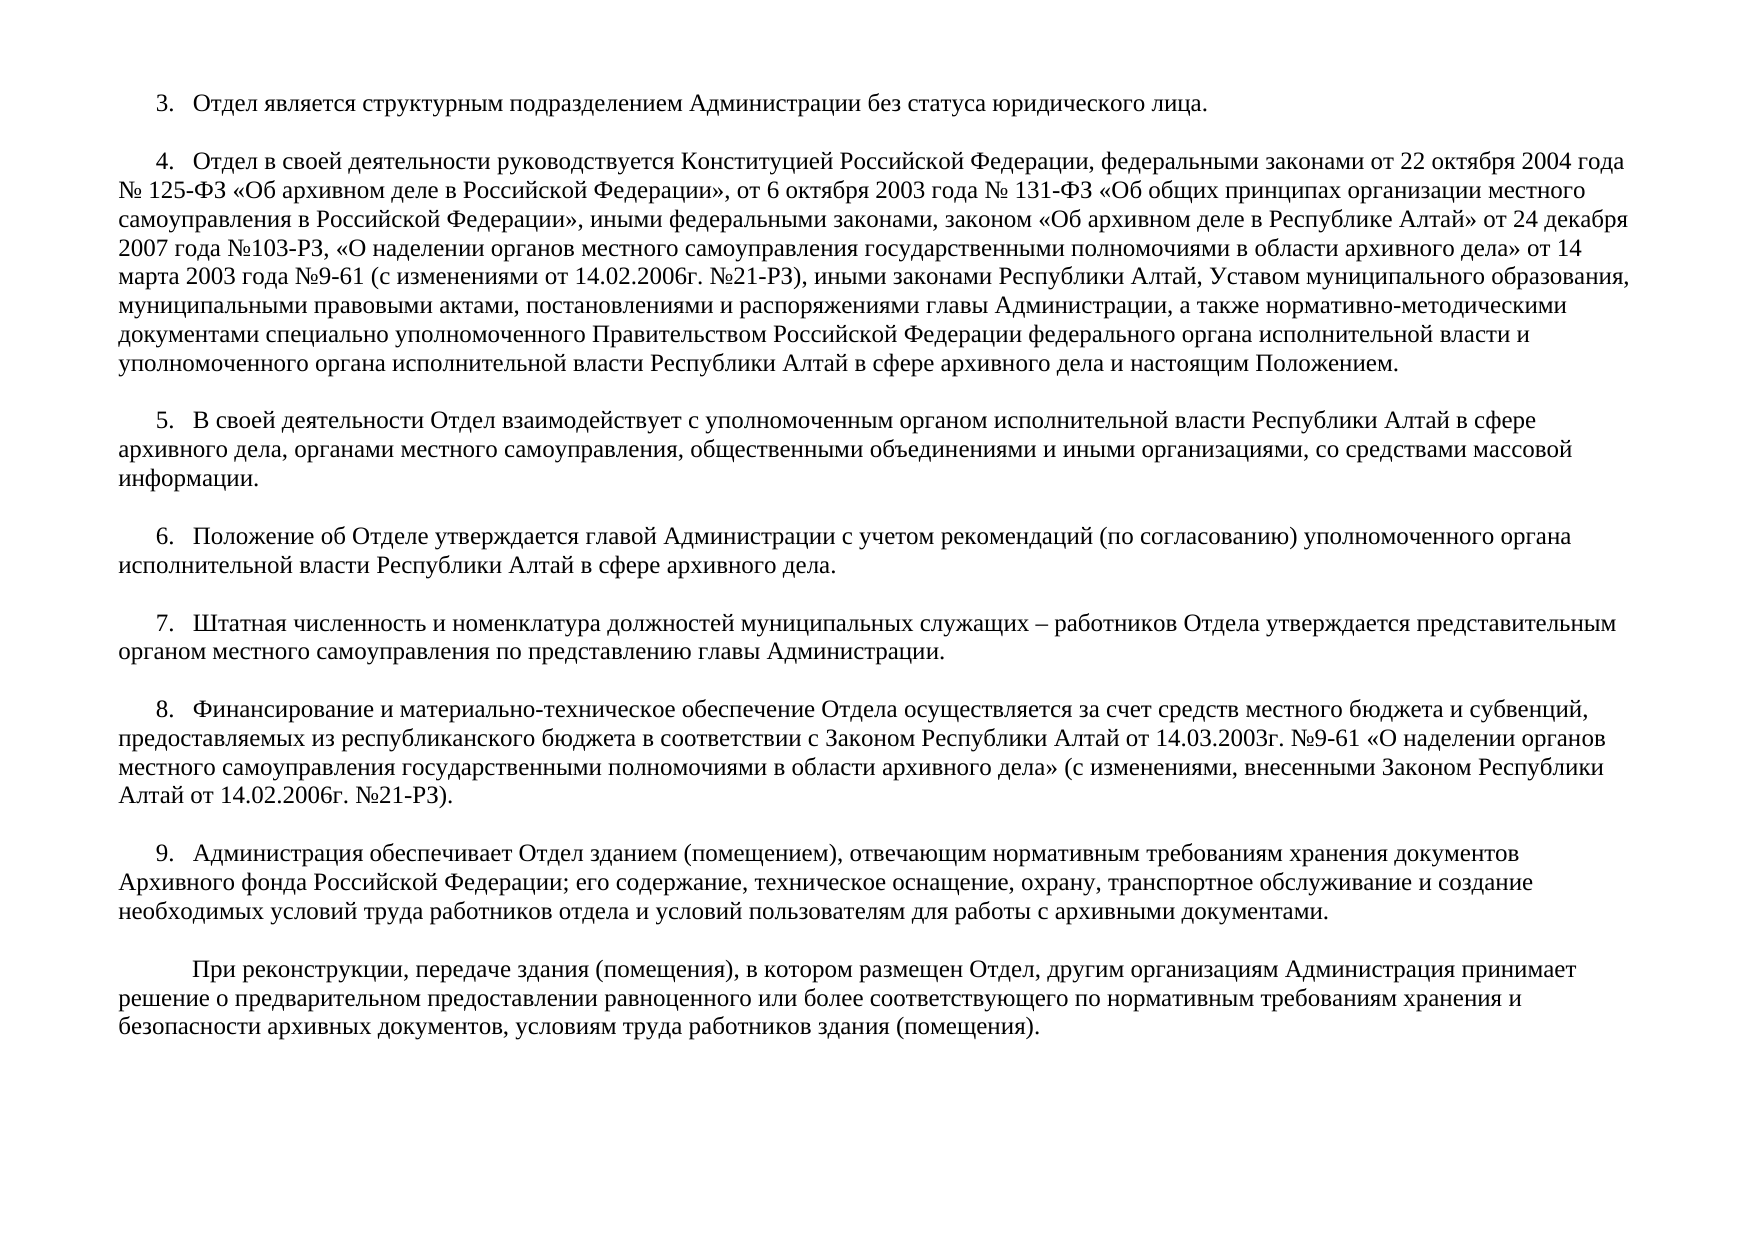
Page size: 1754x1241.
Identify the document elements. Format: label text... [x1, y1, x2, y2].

text 6. Положение об Отделе утверждается главой Администрации с учетом рекомендаций (по согласованию) уполномоченного органа исполнительной власти Республики Алтай в сфере архивного дела. [118, 521, 1636, 578]
text При реконструкции, передаче здания (помещения), в котором размещен Отдел, другим организациям Администрация принимает решение о предварительном предоставлении равноценного или более соответствующего по нормативным требованиям хранения и безопасности архивных документов, условиям труда работников здания (помещения). [118, 954, 1636, 1040]
text 8. Финансирование и материально-техническое обеспечение Отдела осуществляется за счет средств местного бюджета и субвенций, предоставляемых из республиканского бюджета в соответствии с Законом Республики Алтай от 14.03.2003г. №9-61 «О наделении органов местного самоуправления государственными полномочиями в области архивного дела» (с изменениями, внесенными Законом Республики Алтай от 14.02.2006г. №21-РЗ). [118, 694, 1636, 809]
text 5. В своей деятельности Отдел взаимодействует с уполномоченным органом исполнительной власти Республики Алтай в сфере архивного дела, органами местного самоуправления, общественными объединениями и иными организациями, со средствами массовой информации. [118, 406, 1636, 492]
text 4. Отдел в своей деятельности руководствуется Конституцией Российской Федерации, федеральными законами от 22 октября 2004 года № 125-ФЗ «Об архивном деле в Российской Федерации», от 6 октября 2003 года № 131-ФЗ «Об общих принципах организации местного самоуправления в Российской Федерации», иными федеральными законами, законом «Об архивном деле в Республике Алтай» от 24 декабря 2007 года №103-РЗ, «О наделении органов местного самоуправления государственными полномочиями в области архивного дела» от 14 марта 2003 года №9-61 (с изменениями от 14.02.2006г. №21-РЗ), иными законами Республики Алтай, Уставом муниципального образования, муниципальными правовыми актами, постановлениями и распоряжениями главы Администрации, а также нормативно-методическими документами специально уполномоченного Правительством Российской Федерации федерального органа исполнительной власти и уполномоченного органа исполнительной власти Республики Алтай в сфере архивного дела и настоящим Положением. [118, 146, 1636, 376]
text 7. Штатная численность и номенклатура должностей муниципальных служащих – работников Отдела утверждается представительным органом местного самоуправления по представлению главы Администрации. [118, 608, 1636, 665]
text 9. Администрация обеспечивает Отдел зданием (помещением), отвечающим нормативным требованиям хранения документов Архивного фонда Российской Федерации; его содержание, техническое оснащение, охрану, транспортное обслуживание и создание необходимых условий труда работников отдела и условий пользователям для работы с архивными документами. [118, 838, 1636, 925]
text 3. Отдел является структурным подразделением Администрации без статуса юридического лица. [118, 88, 1636, 117]
